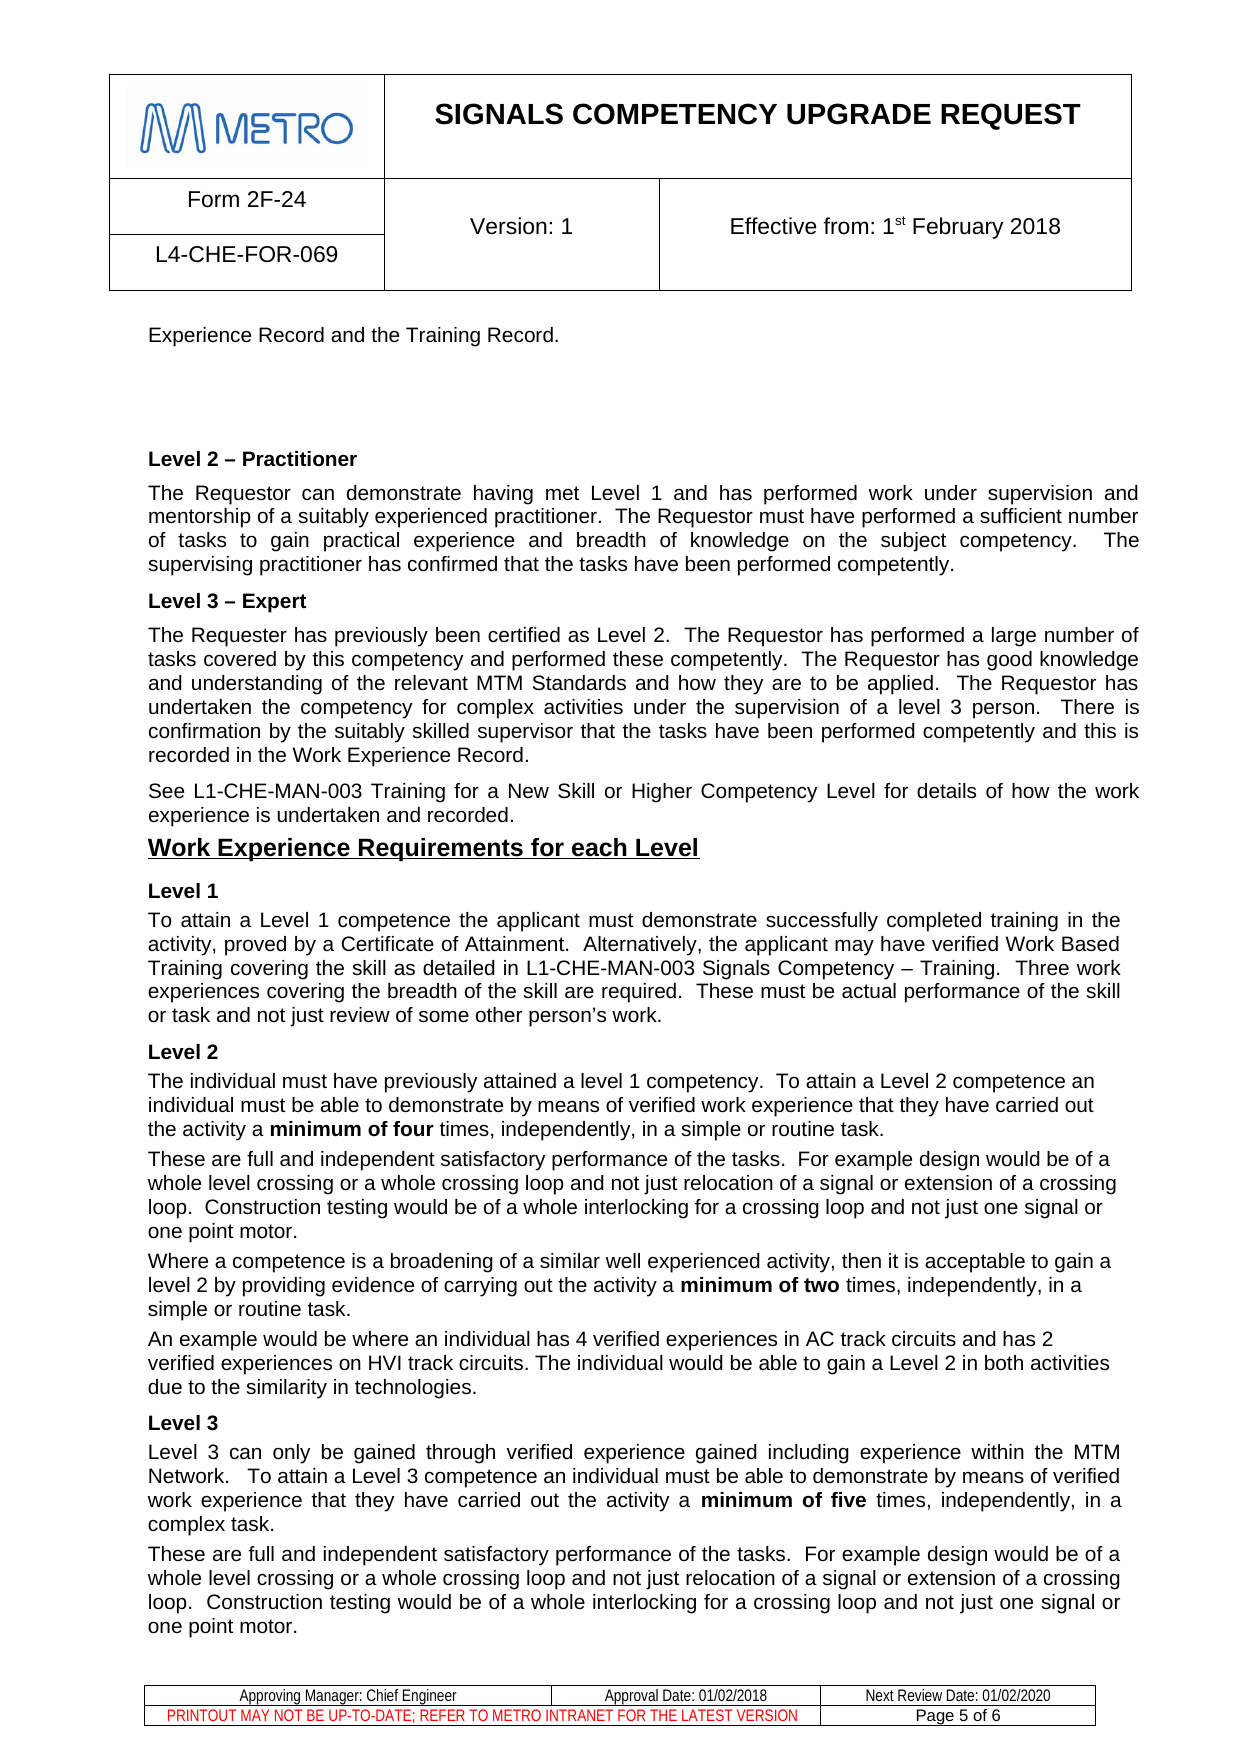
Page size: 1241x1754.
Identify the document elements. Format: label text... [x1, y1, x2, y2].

text Work Experience Requirements for each Level [148, 833, 1122, 862]
table_cell See L1-CHE-MAN-003 Training for a New Skill or Higher Competency Level for details of how the work experience is undertaken and recorded. [118, 773, 1152, 833]
table_cell The Requester has previously been certified as Level 2. The Requestor has performed a large number of tasks covered by this competency and performed these competently. The Requestor has good knowledge and understanding of the relevant MTM Standards and how they are to be applied. The Requestor has undertaken the competency for complex activities under the supervision of a level 3 person. There is confirmation by the suitably skilled supervisor that the tasks have been performed competently and this is recorded in the Work Experience Record. [118, 616, 1152, 773]
text To attain a Level 1 competence the applicant must demonstrate successfully completed training in the activity, proved by a Certificate of Attainment. Alternatively, the applicant may have verified Work Based Training covering the skill as detailed in L1-CHE-MAN-003 Signals Competency – Training. Three work experiences covering the breadth of the skill are required. These must be actual performance of the skill or task and not just review of some other person’s work. [148, 907, 1122, 1027]
text These are full and independent satisfactory performance of the tasks. For example design would be of a whole level crossing or a whole crossing loop and not just relocation of a signal or extension of a crossing loop. Construction testing would be of a whole interlocking for a crossing loop and not just one signal or one point motor. [148, 1542, 1122, 1638]
table_cell Where Work Based Training has been used to gain the skill, then this shall be clearly shown in the Work Experience Record and the Training Record. [118, 317, 1152, 440]
text Level 3 [148, 1411, 1122, 1435]
text Where a competence is a broadening of a similar well experienced activity, then it is acceptable to gain a level 2 by providing evidence of carrying out the activity a minimum of two times, independently, in a simple or routine task. [148, 1249, 1122, 1321]
table_cell Level 2 – Practitioner [118, 440, 1152, 474]
text These are full and independent satisfactory performance of the tasks. For example design would be of a whole level crossing or a whole crossing loop and not just relocation of a signal or extension of a crossing loop. Construction testing would be of a whole interlocking for a crossing loop and not just one signal or one point motor. [148, 1147, 1122, 1242]
text Level 2 [148, 1040, 1122, 1064]
text An example would be where an individual has 4 verified experiences in AC track circuits and has 2 verified experiences on HVI track circuits. The individual would be able to gain a Level 2 in both activities due to the similarity in technologies. [148, 1327, 1122, 1399]
picture [124, 87, 369, 169]
text Level 1 [148, 879, 1122, 903]
table_cell Level 3 – Expert [118, 583, 1152, 616]
text The individual must have previously attained a level 1 competency. To attain a Level 2 competence an individual must be able to demonstrate by means of verified work experience that they have carried out the activity a minimum of four times, independently, in a simple or routine task. [148, 1068, 1122, 1140]
text Level 3 can only be gained through verified experience gained including experience within the MTM Network. To attain a Level 3 competence an individual must be able to demonstrate by means of verified work experience that they have carried out the activity a minimum of five times, independently, in a complex task. [148, 1440, 1122, 1536]
table_cell The Requestor can demonstrate having met Level 1 and has performed work under supervision and mentorship of a suitably experienced practitioner. The Requestor must have performed a sufficient number of tasks to gain practical experience and breadth of knowledge on the subject competency. The supervising practitioner has confirmed that the tasks have been performed competently. [118, 474, 1152, 582]
